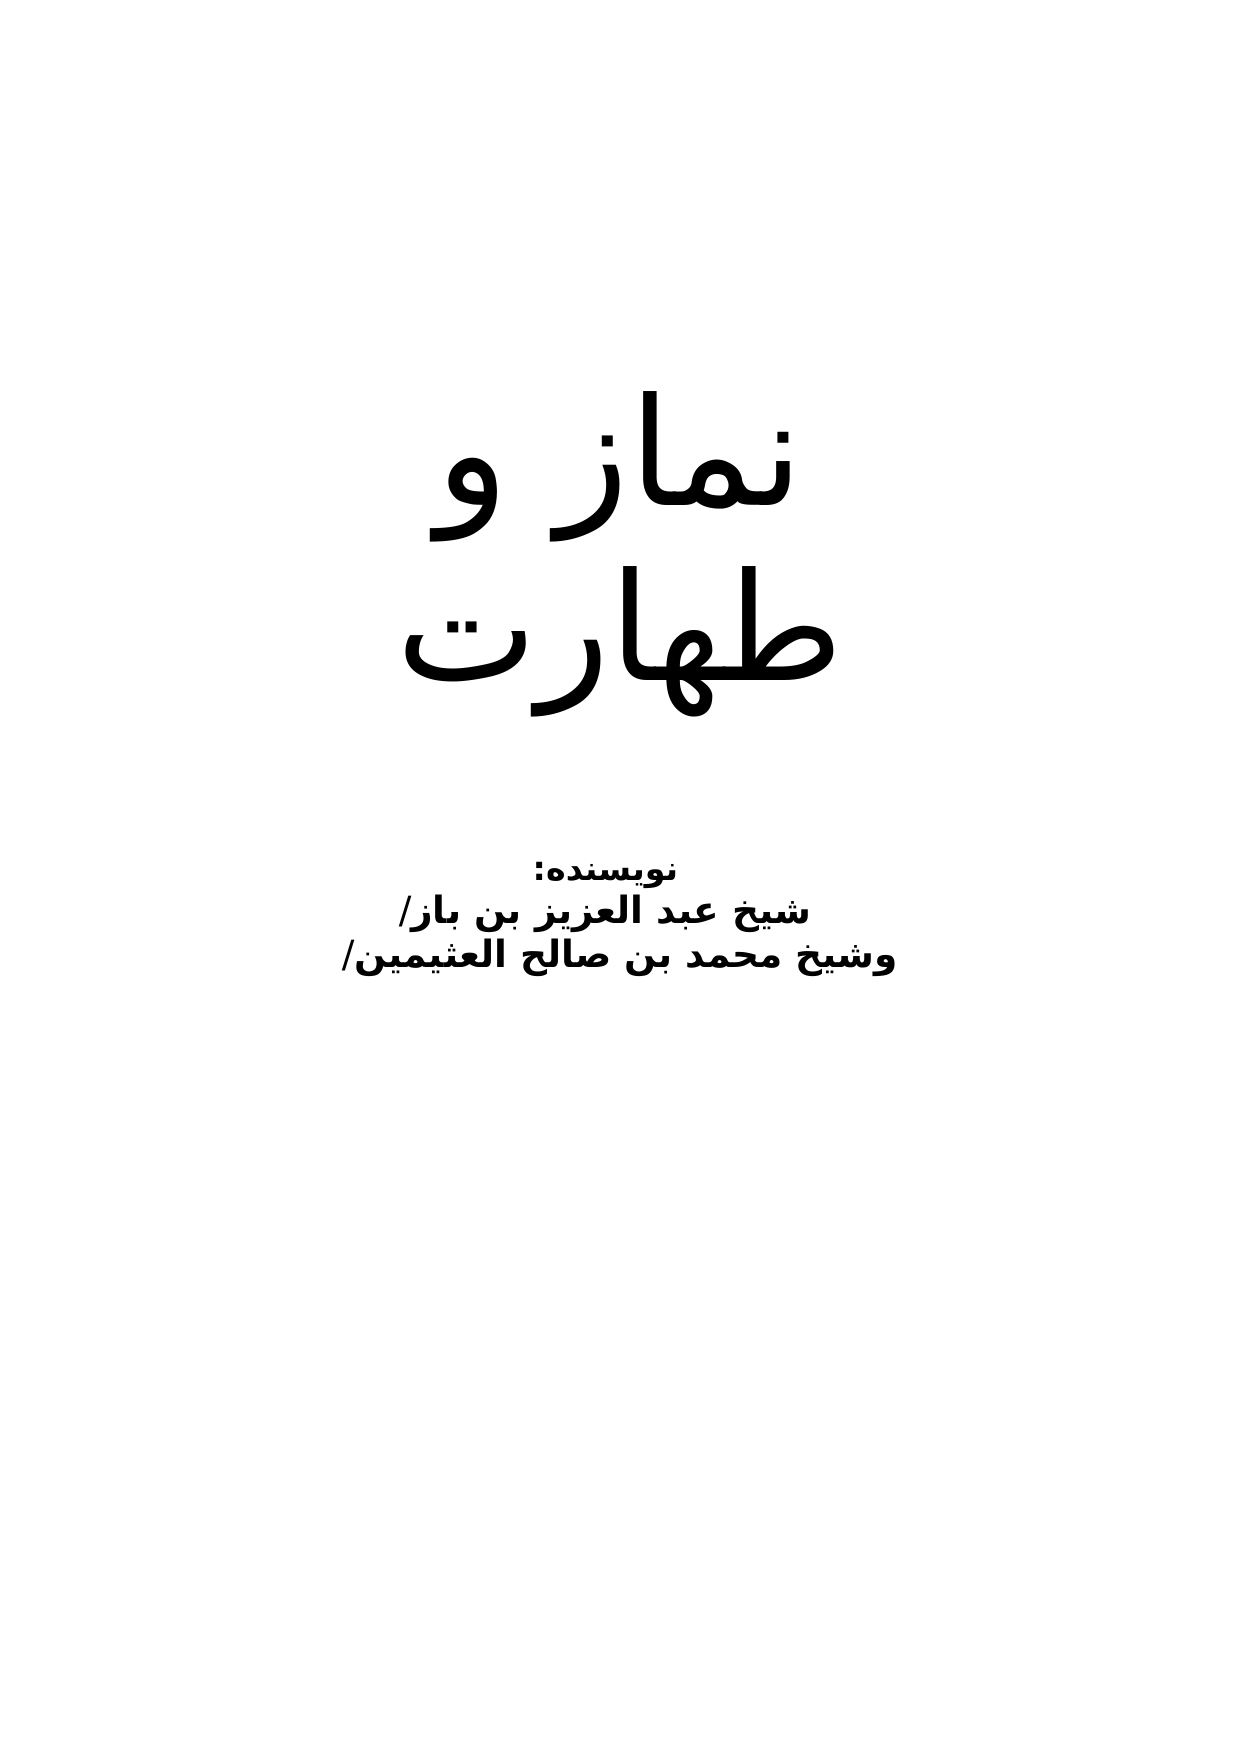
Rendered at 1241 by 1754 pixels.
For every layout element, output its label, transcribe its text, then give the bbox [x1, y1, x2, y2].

text وشيخ محمد بن صالح العثيمين/ [230, 932, 1010, 976]
text شيخ عبد العزيز بن باز/ [230, 889, 1010, 932]
text نويسنده: [230, 850, 1010, 889]
text نماز و طهارت [230, 366, 1010, 716]
